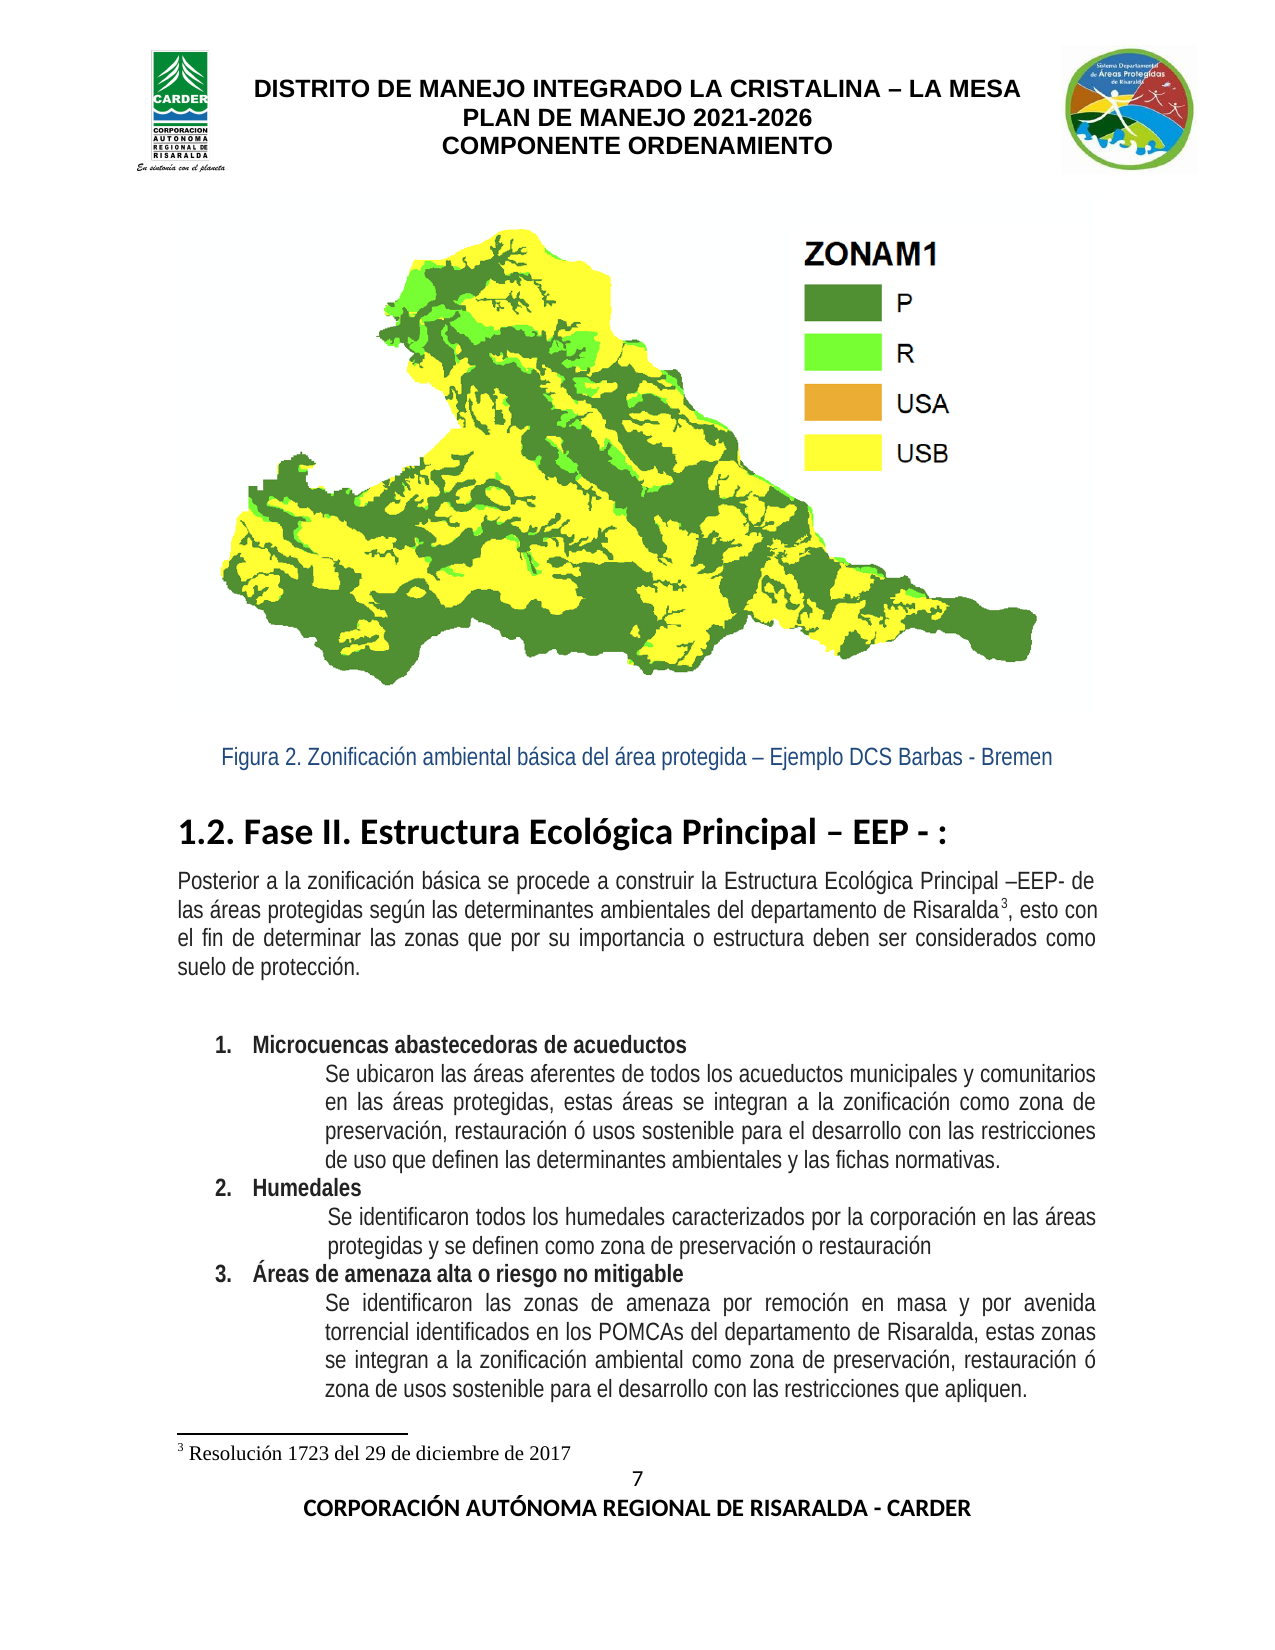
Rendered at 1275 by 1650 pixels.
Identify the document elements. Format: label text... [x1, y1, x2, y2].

list Humedales [215, 1173, 1098, 1202]
text Figura 2. Zonificación ambiental básica del área protegida – Ejemplo DCS Barbas - Bremen [177, 742, 1098, 771]
picture [177, 188, 1098, 722]
list Se identificaron las zonas de amenaza por remoción en masa y por avenida torrencial identificados en los POMCAs del departamento de Risaralda, estas zonas se integran a la zonificación ambiental como zona de preservación, restauración ó zona de usos sostenible para el desarrollo con las restricciones que apliquen. [325, 1288, 1098, 1402]
list Microcuencas abastecedoras de acueductos [215, 1030, 1098, 1059]
subtitle 1.2. Fase II. Estructura Ecológica Principal – EEP - : [177, 808, 1098, 854]
list Áreas de amenaza alta o riesgo no mitigable [215, 1259, 1098, 1288]
text Posterior a la zonificación básica se procede a construir la Estructura Ecológica Principal –EEP- de las áreas protegidas según las determinantes ambientales del departamento de Risaralda, esto con el fin de determinar las zonas que por su importancia o estructura deben ser considerados como suelo de protección. [177, 866, 1098, 981]
list Se identificaron todos los humedales caracterizados por la corporación en las áreas protegidas y se definen como zona de preservación o restauración [327, 1202, 1098, 1259]
picture [131, 43, 231, 182]
list Se ubicaron las áreas aferentes de todos los acueductos municipales y comunitarios en las áreas protegidas, estas áreas se integran a la zonificación como zona de preservación, restauración ó usos sostenible para el desarrollo con las restricciones de uso que definen las determinantes ambientales y las fichas normativas. [325, 1059, 1098, 1173]
picture [1061, 45, 1198, 175]
